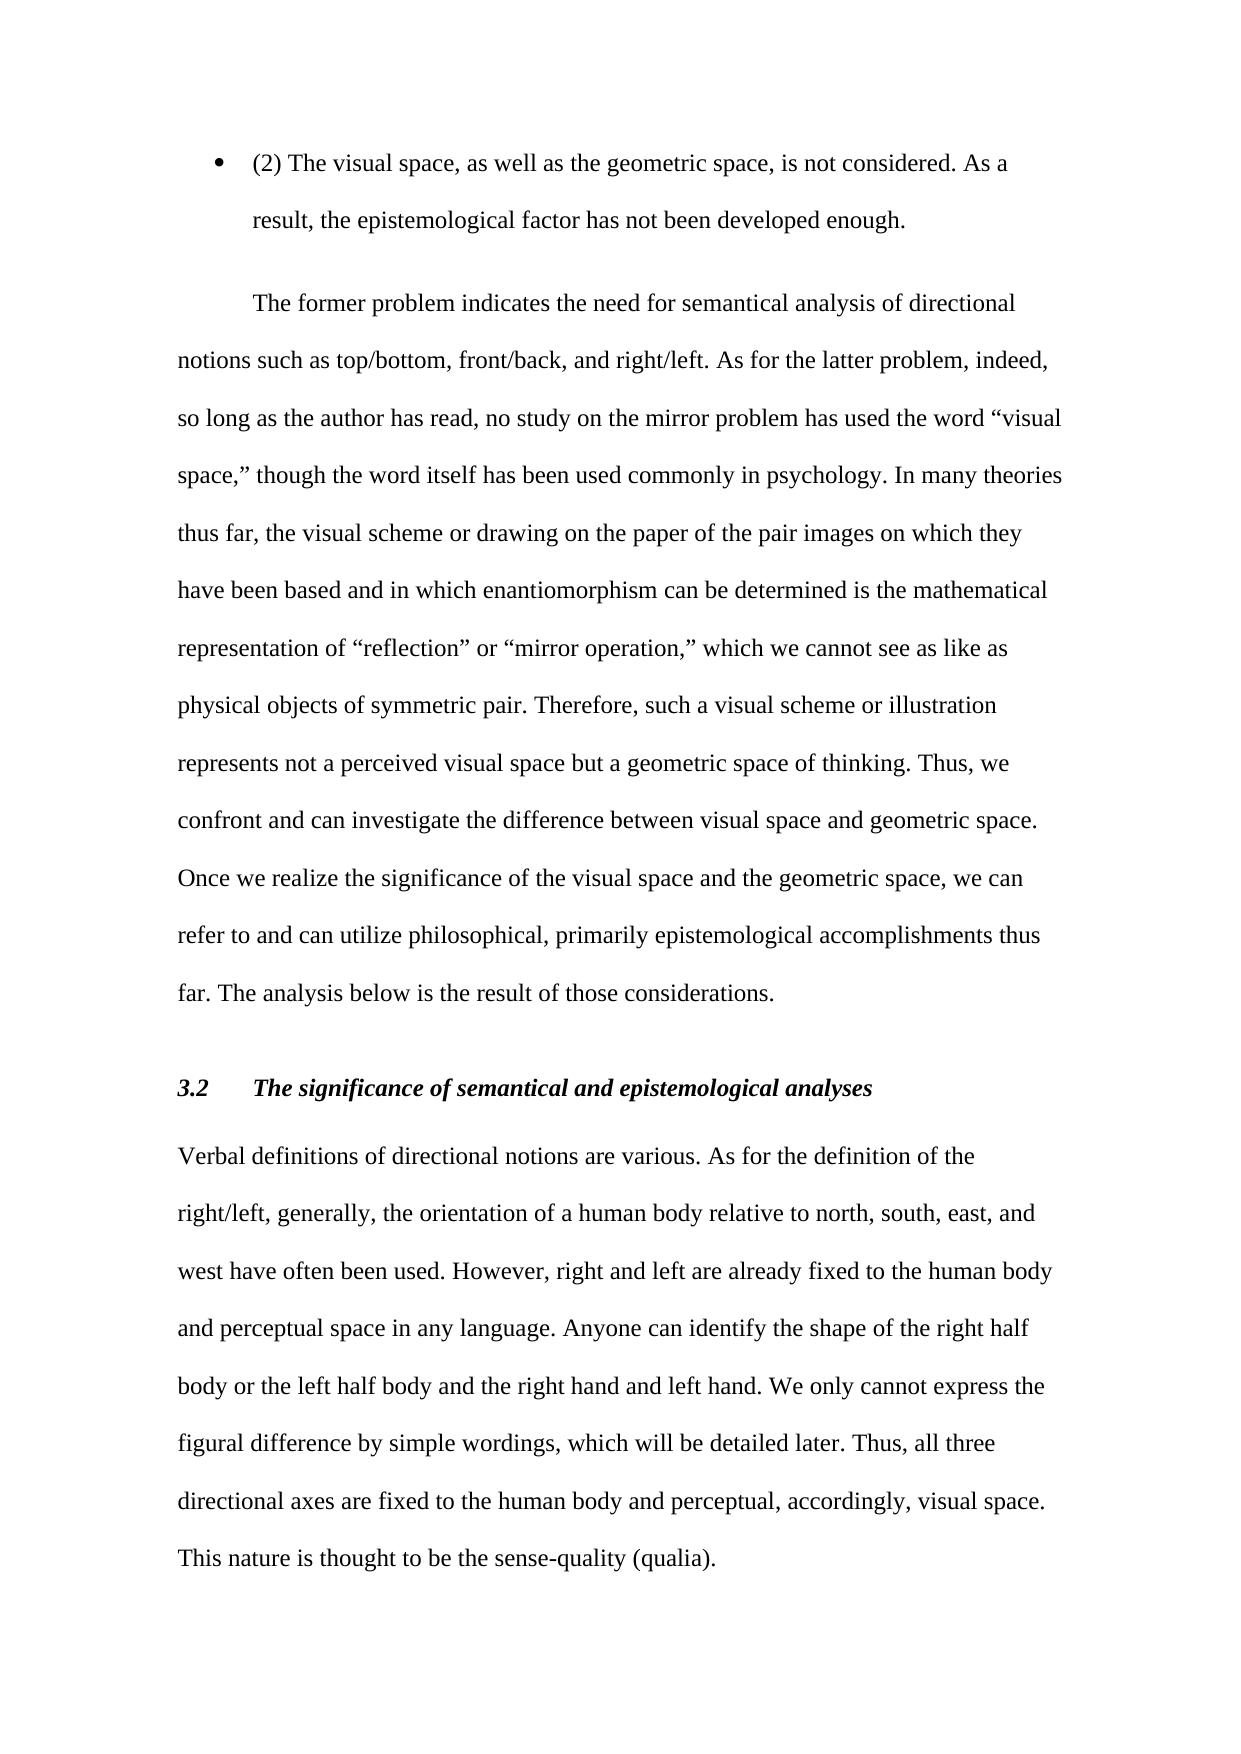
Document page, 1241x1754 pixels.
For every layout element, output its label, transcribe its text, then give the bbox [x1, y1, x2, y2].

text The former problem indicates the need for semantical analysis of directional notions such as top/bottom, front/back, and right/left. As for the latter problem, indeed, so long as the author has read, no study on the mirror problem has used the word “visual space,” though the word itself has been used commonly in psychology. In many theories thus far, the visual scheme or drawing on the paper of the pair images on which they have been based and in which enantiomorphism can be determined is the mathematical representation of “reflection” or “mirror operation,” which we cannot see as like as physical objects of symmetric pair. Therefore, such a visual scheme or illustration represents not a perceived visual space but a geometric space of thinking. Thus, we confront and can investigate the difference between visual space and geometric space. Once we realize the significance of the visual space and the geometric space, we can refer to and can utilize philosophical, primarily epistemological accomplishments thus far. The analysis below is the result of those considerations. [177, 288, 1063, 1006]
list (2) The visual space, as well as the geometric space, is not considered. As a result, the epistemological factor has not been developed enough. [215, 148, 1063, 234]
subtitle 3.2 The significance of semantical and epistemological analyses [177, 1073, 1004, 1101]
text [177, 1141, 1063, 1572]
